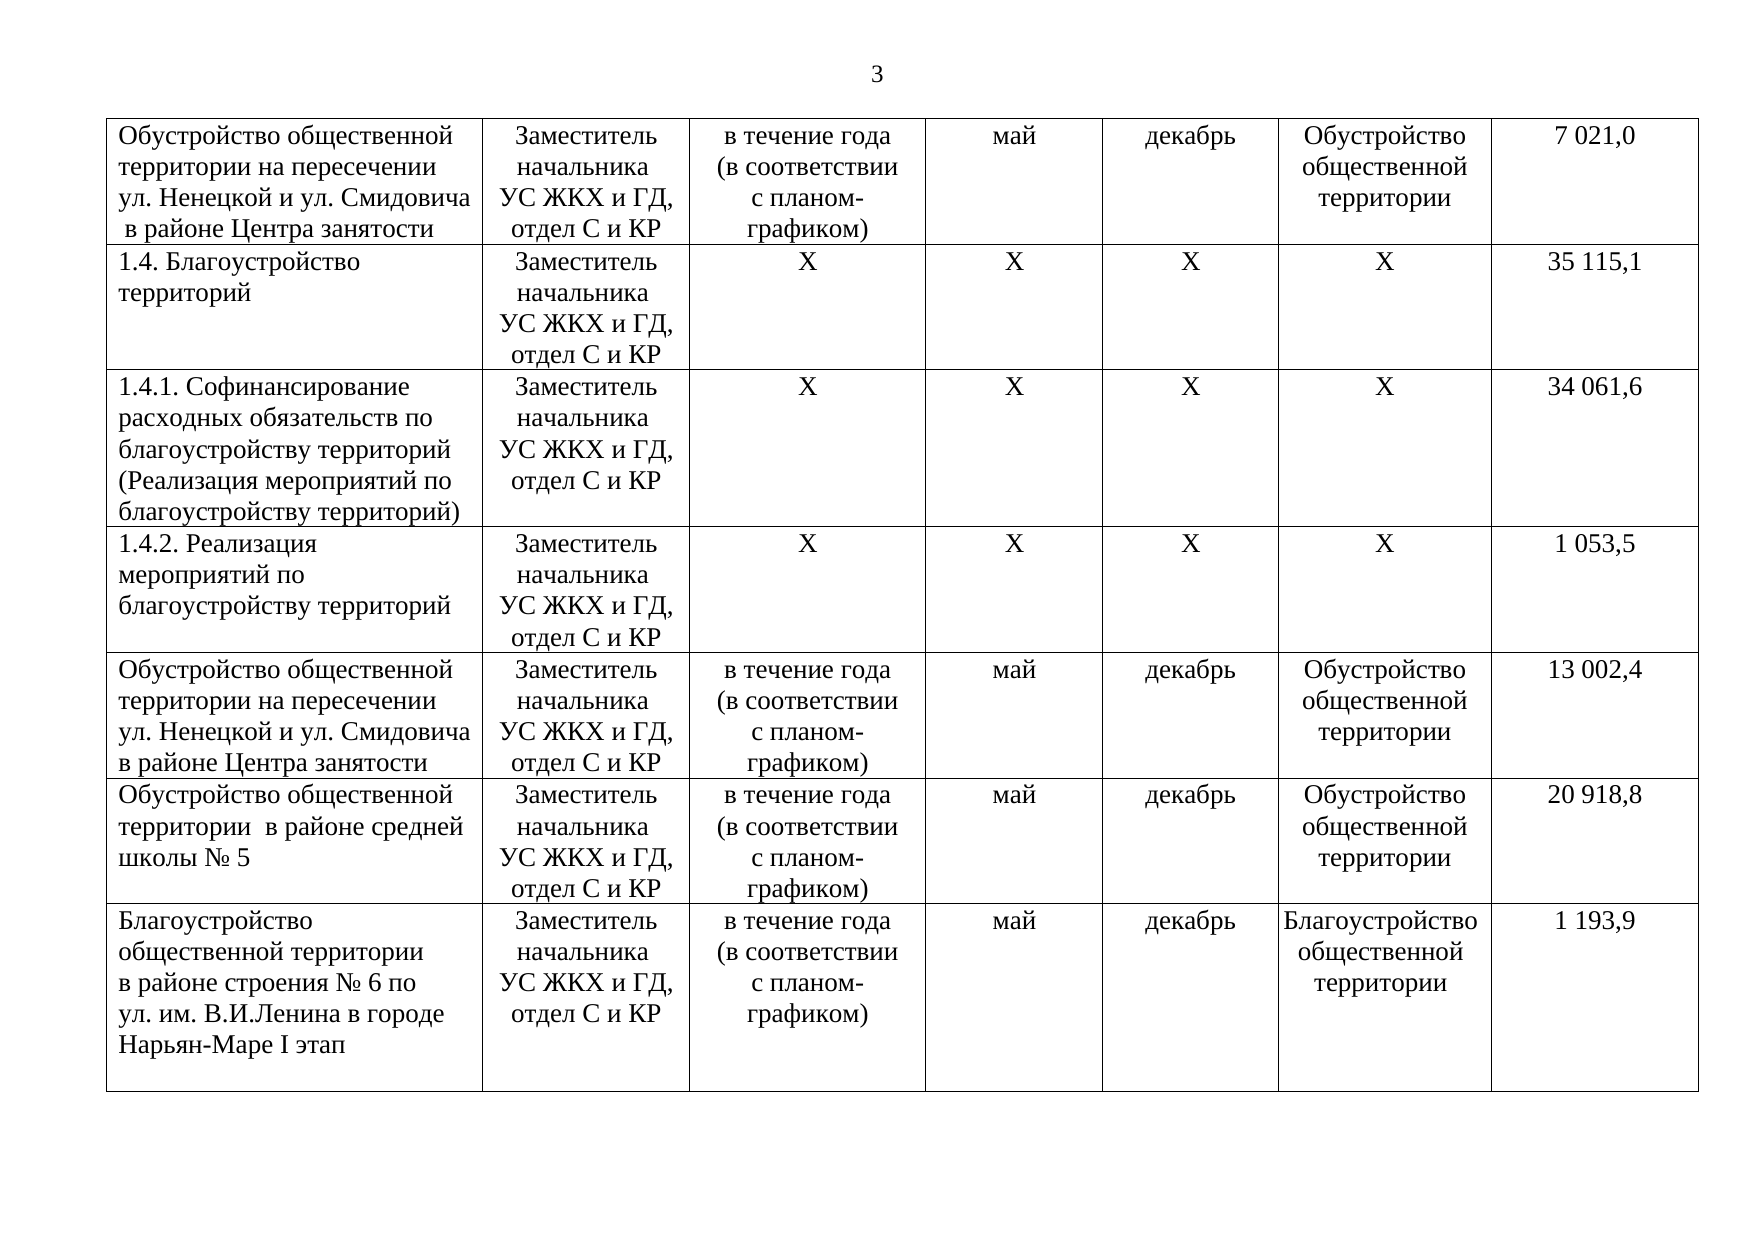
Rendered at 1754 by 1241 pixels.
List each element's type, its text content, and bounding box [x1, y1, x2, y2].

table_cell декабрь [1103, 653, 1278, 777]
table_cell Обустройство общественной территории [1279, 779, 1491, 903]
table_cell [1279, 119, 1491, 244]
table_cell Заместитель начальника УС ЖКХ и ГД, отдел С и КР [483, 245, 689, 369]
table_cell Заместитель начальника УС ЖКХ и ГД, отдел С и КР [483, 653, 689, 777]
table_cell Х [926, 527, 1102, 652]
table_cell 1.4.2. Реализация мероприятий по благоустройству территорий [107, 527, 482, 652]
table_cell Обустройство общественной территории на пересечении ул. Ненецкой и ул. Смидовича в районе Центра занятости [107, 119, 482, 244]
table_cell Х [690, 370, 925, 526]
table_cell Заместитель начальника УС ЖКХ и ГД, отдел С и КР [483, 527, 689, 652]
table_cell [690, 119, 925, 244]
table_cell Х [926, 370, 1102, 526]
table_cell Х [1279, 245, 1491, 369]
table_cell Благоустройство общественной территории [1279, 904, 1491, 1091]
table_cell 1.4.1. Cофинансирование расходных обязательств по благоустройству территорий (Реализация мероприятий по благоустройству территорий) [107, 370, 482, 526]
table_cell 13 002,4 [1492, 653, 1698, 777]
table_cell 7 021,0 [1492, 119, 1698, 244]
table_cell в течение года (в соответствии с планом-графиком) [690, 904, 925, 1091]
table_cell Обустройство общественной территории [1279, 653, 1491, 777]
table_cell Х [690, 245, 925, 369]
table_cell Обустройство общественной территории на пересечении ул. Ненецкой и ул. Смидовича в районе Центра занятости [107, 653, 482, 777]
table_cell Х [1103, 370, 1278, 526]
table_cell май [926, 904, 1102, 1091]
table_cell в течение года (в соответствии с планом-графиком) [690, 779, 925, 903]
table_cell Обустройство общественной территории в районе средней школы № 5 [107, 779, 482, 903]
table_cell Х [1279, 370, 1491, 526]
table_cell Заместитель начальника УС ЖКХ и ГД, отдел С и КР [483, 779, 689, 903]
table_cell 20 918,8 [1492, 779, 1698, 903]
table_cell май [926, 653, 1102, 777]
table_cell декабрь [1103, 119, 1278, 244]
table_cell 34 061,6 [1492, 370, 1698, 526]
table_cell Заместитель начальника УС ЖКХ и ГД, отдел С и КР [483, 370, 689, 526]
table_cell май [926, 119, 1102, 244]
table_cell Х [1103, 245, 1278, 369]
table_cell 1.4. Благоустройство территорий [107, 245, 482, 369]
table_cell май [926, 779, 1102, 903]
table_cell 35 115,1 [1492, 245, 1698, 369]
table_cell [483, 904, 689, 1091]
table_cell Х [1103, 527, 1278, 652]
table_cell 1 053,5 [1492, 527, 1698, 652]
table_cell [483, 119, 689, 244]
table_cell Х [690, 527, 925, 652]
table_cell Благоустройство общественной территории в районе строения № 6 по ул. им. В.И.Ленина в городе Нарьян-Маре I этап [107, 904, 482, 1091]
table_cell декабрь [1103, 904, 1278, 1091]
table_cell 1 193,9 [1492, 904, 1698, 1091]
table_cell Х [926, 245, 1102, 369]
table_cell в течение года (в соответствии с планом-графиком) [690, 653, 925, 777]
table_cell Х [1279, 527, 1491, 652]
table_cell декабрь [1103, 779, 1278, 903]
